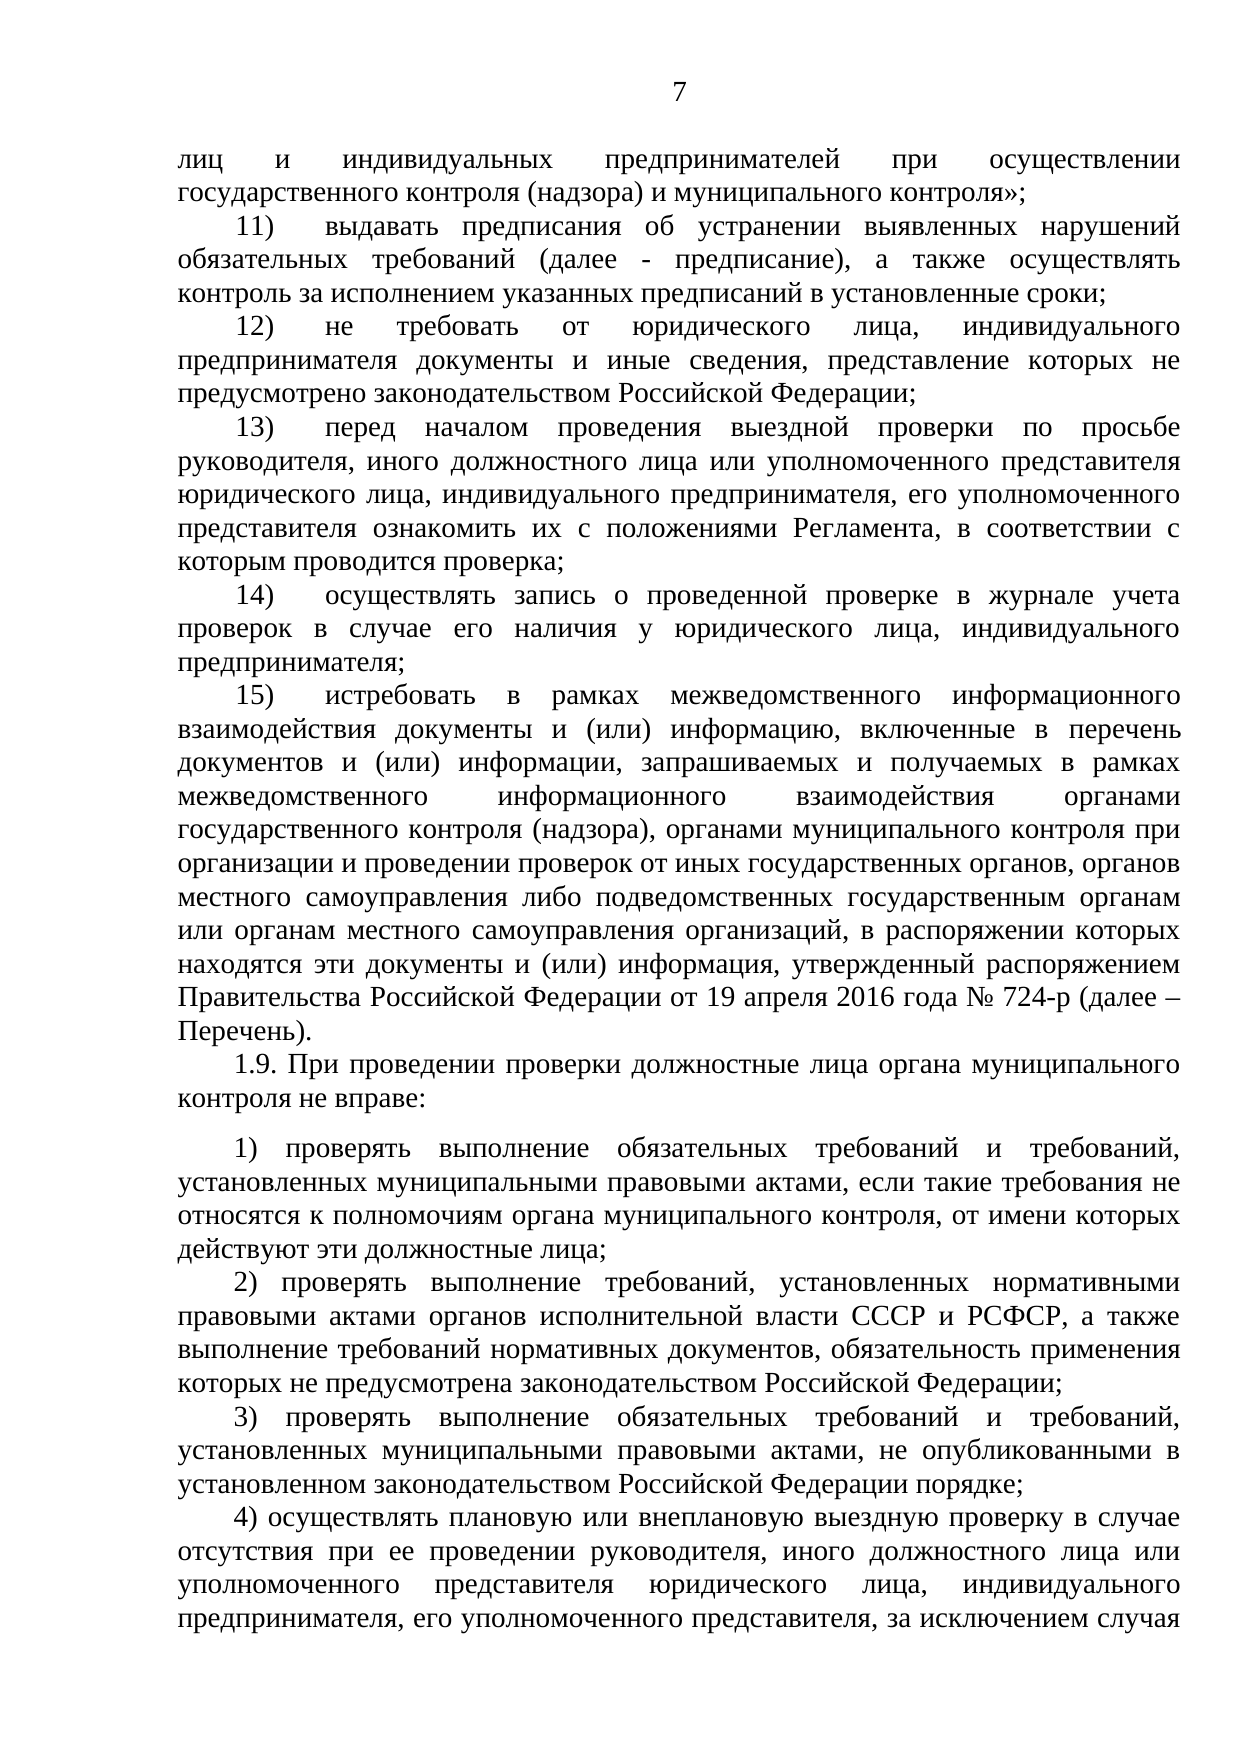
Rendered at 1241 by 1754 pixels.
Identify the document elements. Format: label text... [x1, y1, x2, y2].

text 1.9. При проведении проверки должностные лица органа муниципального контроля не вправе: [177, 1046, 1181, 1113]
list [177, 141, 1181, 208]
text 1) проверять выполнение обязательных требований и требований, установленных муниципальными правовыми актами, если такие требования не относятся к полномочиям органа муниципального контроля, от имени которых действуют эти должностные лица; [177, 1130, 1181, 1264]
text 2) проверять выполнение требований, установленных нормативными правовыми актами органов исполнительной власти СССР и РСФСР, а также выполнение требований нормативных документов, обязательность применения которых не предусмотрена законодательством Российской Федерации; [177, 1264, 1181, 1399]
list перед началом проведения выездной проверки по просьбе руководителя, иного должностного лица или уполномоченного представителя юридического лица, индивидуального предпринимателя, его уполномоченного представителя ознакомить их с положениями Регламента, в соответствии с которым проводится проверка; [177, 409, 1181, 577]
list выдавать предписания об устранении выявленных нарушений обязательных требований (далее - предписание), а также осуществлять контроль за исполнением указанных предписаний в установленные сроки; [177, 208, 1181, 308]
list истребовать в рамках межведомственного информационного взаимодействия документы и (или) информацию, включенные в перечень документов и (или) информации, запрашиваемых и получаемых в рамках межведомственного информационного взаимодействия органами государственного контроля (надзора), органами муниципального контроля при организации и проведении проверок от иных государственных органов, органов местного самоуправления либо подведомственных государственным органам или органам местного самоуправления организаций, в распоряжении которых находятся эти документы и (или) информация, утвержденный распоряжением Правительства Российской Федерации от 19 апреля 2016 года № 724-р (далее – Перечень). [177, 677, 1181, 1046]
list не требовать от юридического лица, индивидуального предпринимателя документы и иные сведения, представление которых не предусмотрено законодательством Российской Федерации; [177, 308, 1181, 409]
text 3) проверять выполнение обязательных требований и требований, установленных муниципальными правовыми актами, не опубликованными в установленном законодательством Российской Федерации порядке; [177, 1399, 1181, 1499]
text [177, 1499, 1181, 1634]
list осуществлять запись о проведенной проверке в журнале учета проверок в случае его наличия у юридического лица, индивидуального предпринимателя; [177, 577, 1181, 677]
